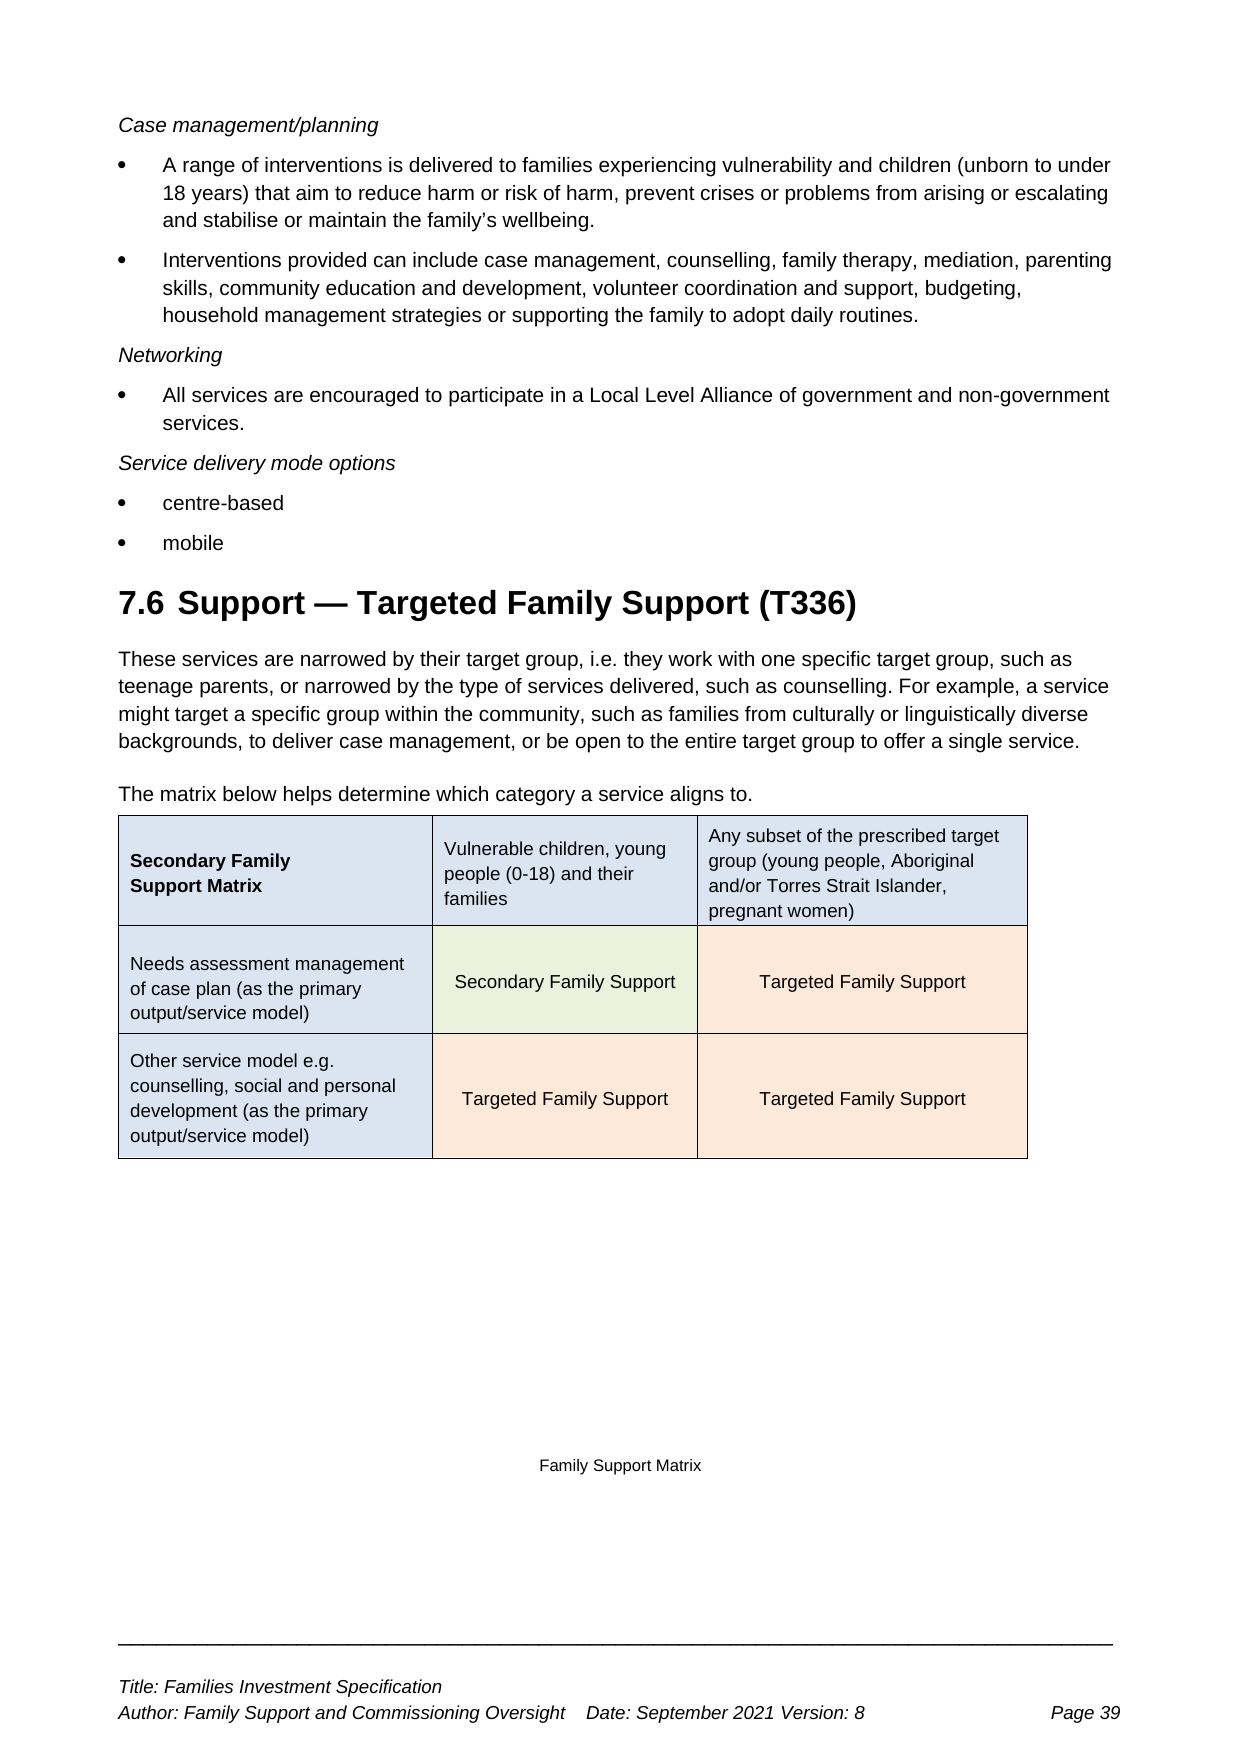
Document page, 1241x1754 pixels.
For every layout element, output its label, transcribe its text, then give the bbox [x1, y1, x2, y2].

table_cell Targeted Family Support [698, 926, 1027, 1033]
table_header Vulnerable children, young people (0-18) and their families [433, 816, 697, 925]
list mobile [118, 531, 1122, 555]
subtitle 7.6 Support — Targeted Family Support (T336) [118, 583, 1122, 622]
list A range of interventions is delivered to families experiencing vulnerability and children (unborn to under 18 years) that aim to reduce harm or risk of harm, prevent crises or problems from arising or escalating and stabilise or maintain the family’s wellbeing. [118, 153, 1122, 232]
text These services are narrowed by their target group, i.e. they work with one specific target group, such as teenage parents, or narrowed by the type of services delivered, such as counselling. For example, a service might target a specific group within the community, such as families from culturally or linguistically diverse backgrounds, to deliver case management, or be open to the entire target group to offer a single service. [118, 647, 1122, 753]
table_cell Other service model e.g. counselling, social and personal development (as the primary output/service model) [119, 1034, 432, 1157]
text Family Support Matrix [118, 1456, 1122, 1475]
list Interventions provided can include case management, counselling, family therapy, mediation, parenting skills, community education and development, volunteer coordination and support, budgeting, household management strategies or supporting the family to adopt daily routines. [118, 248, 1122, 327]
list centre-based [118, 491, 1122, 514]
table_header Any subset of the prescribed target group (young people, Aboriginal and/or Torres Strait Islander, pregnant women) [698, 816, 1027, 925]
table_header Secondary Family Support Matrix [119, 816, 432, 925]
table_cell Needs assessment management of case plan (as the primary output/service model) [119, 926, 432, 1033]
list All services are encouraged to participate in a Local Level Alliance of government and non-government services. [118, 383, 1122, 434]
table_cell Secondary Family Support [433, 926, 697, 1033]
table_cell Targeted Family Support [433, 1034, 697, 1157]
text Case management/planning [118, 113, 1122, 137]
text Networking [118, 343, 1122, 367]
text Service delivery mode options [118, 451, 1122, 474]
table_cell Targeted Family Support [698, 1034, 1027, 1157]
text The matrix below helps determine which category a service aligns to. [118, 782, 1122, 806]
